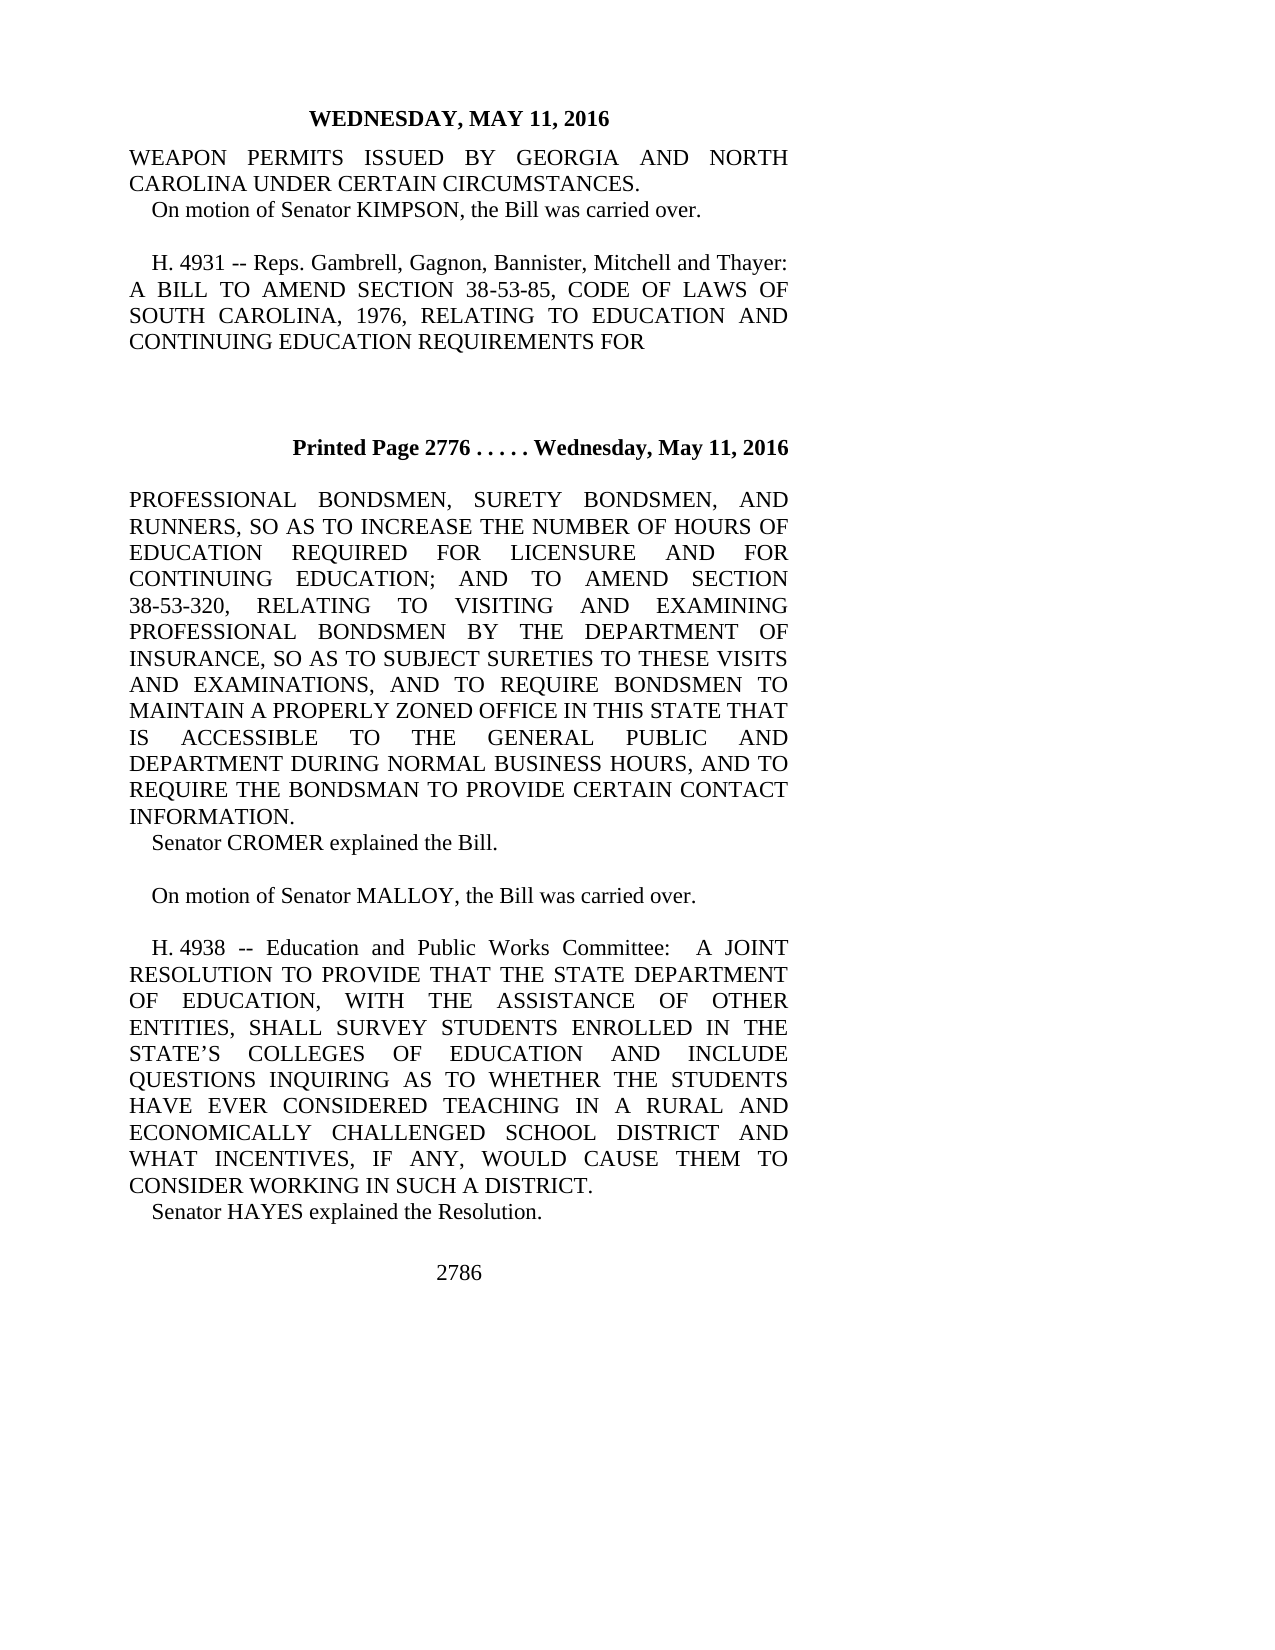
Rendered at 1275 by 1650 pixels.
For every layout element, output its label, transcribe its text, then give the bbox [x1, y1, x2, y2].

text On motion of Senator MALLOY, the Bill was carried over. [129, 882, 789, 908]
text H. 4938 -- Education and Public Works Committee: A JOINT RESOLUTION TO PROVIDE THAT THE STATE DEPARTMENT OF EDUCATION, WITH THE ASSISTANCE OF OTHER ENTITIES, SHALL SURVEY STUDENTS ENROLLED IN THE STATE’S COLLEGES OF EDUCATION AND INCLUDE QUESTIONS INQUIRING AS TO WHETHER THE STUDENTS HAVE EVER CONSIDERED TEACHING IN A RURAL AND ECONOMICALLY CHALLENGED SCHOOL DISTRICT AND WHAT INCENTIVES, IF ANY, WOULD CAUSE THEM TO CONSIDER WORKING IN SUCH A DISTRICT. [129, 934, 789, 1198]
text H. 4931 -- Reps. Gambrell, Gagnon, Bannister, Mitchell and Thayer: A BILL TO AMEND SECTION 38-53-85, CODE OF LAWS OF SOUTH CAROLINA, 1976, RELATING TO EDUCATION AND CONTINUING EDUCATION REQUIREMENTS FOR [129, 249, 789, 355]
text On motion of Senator KIMPSON, the Bill was carried over. [129, 197, 789, 223]
text Senator HAYES explained the Resolution. [129, 1198, 789, 1224]
text PROFESSIONAL BONDSMEN, SURETY BONDSMEN, AND RUNNERS, SO AS TO INCREASE THE NUMBER OF HOURS OF EDUCATION REQUIRED FOR LICENSURE AND FOR CONTINUING EDUCATION; AND TO AMEND SECTION 38-53-320, RELATING TO VISITING AND EXAMINING PROFESSIONAL BONDSMEN BY THE DEPARTMENT OF INSURANCE, SO AS TO SUBJECT SURETIES TO THESE VISITS AND EXAMINATIONS, AND TO REQUIRE BONDSMEN TO MAINTAIN A PROPERLY ZONED OFFICE IN THIS STATE THAT IS ACCESSIBLE TO THE GENERAL PUBLIC AND DEPARTMENT DURING NORMAL BUSINESS HOURS, AND TO REQUIRE THE BONDSMAN TO PROVIDE CERTAIN CONTACT INFORMATION. [129, 486, 789, 829]
text Senator CROMER explained the Bill. [129, 829, 789, 855]
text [129, 144, 789, 197]
text Printed Page 2776 . . . . . Wednesday, May 11, 2016 [129, 434, 789, 460]
